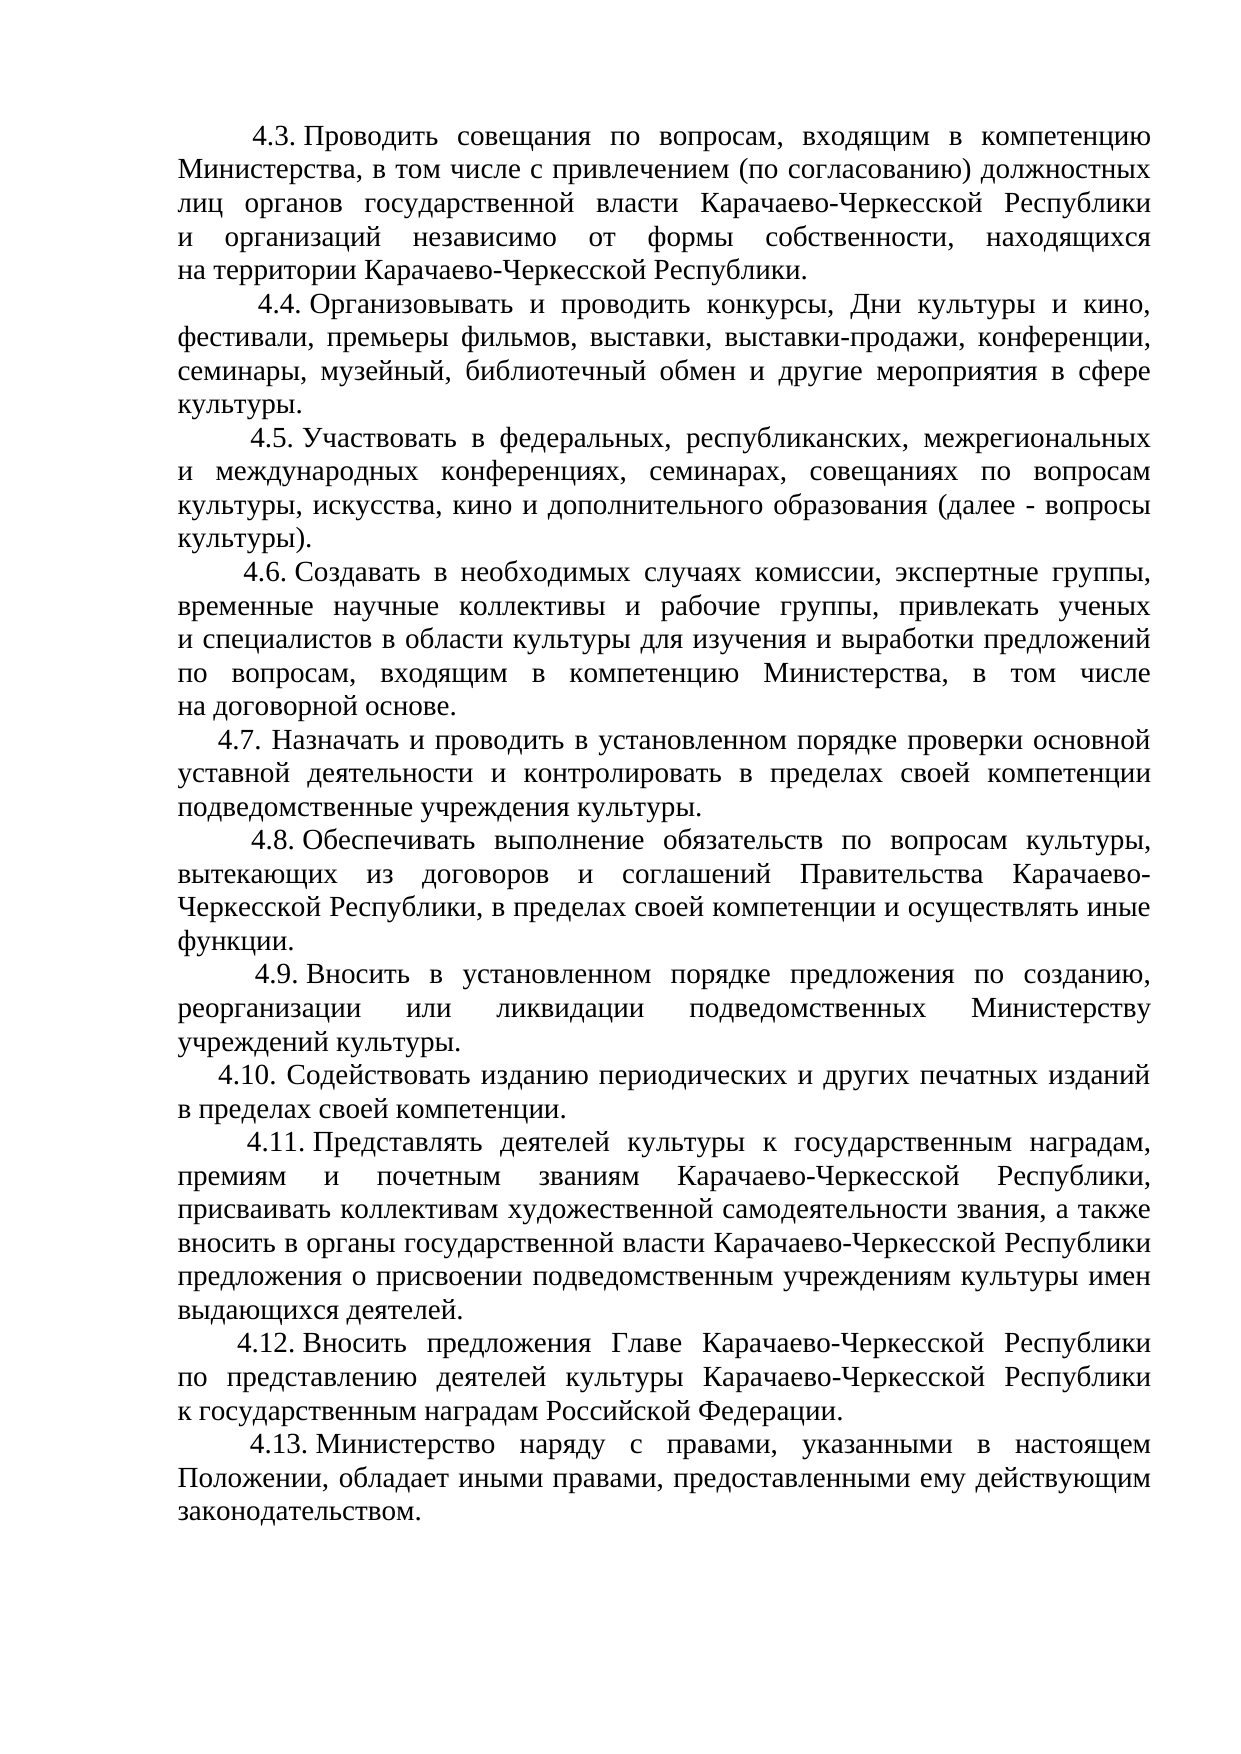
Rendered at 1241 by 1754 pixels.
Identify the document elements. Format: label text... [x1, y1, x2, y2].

text 4.13. Министерство наряду с правами, указанными в настоящем Положении, обладает иными правами, предоставленными ему действующим законодательством. [177, 1426, 1152, 1527]
text 4.3. Проводить совещания по вопросам, входящим в компетенцию Министерства, в том числе с привлечением (по согласованию) должностных лиц органов государственной власти Карачаево-Черкесской Республики и организаций независимо от формы собственности, находящихся на территории Карачаево-Черкесской Республики. [177, 118, 1152, 286]
text 4.12. Вносить предложения Главе Карачаево-Черкесской Республики по представлению деятелей культуры Карачаево-Черкесской Республики к государственным наградам Российской Федерации. [177, 1326, 1152, 1426]
text 4.7. Назначать и проводить в установленном порядке проверки основной уставной деятельности и контролировать в пределах своей компетенции подведомственные учреждения культуры. [177, 722, 1152, 822]
text 4.8. Обеспечивать выполнение обязательств по вопросам культуры, вытекающих из договоров и соглашений Правительства Карачаево-Черкесской Республики, в пределах своей компетенции и осуществлять иные функции. 4.9. Вносить в установленном порядке предложения по созданию, реорганизации или ликвидации подведомственных Министерству учреждений культуры. [177, 822, 1152, 1057]
text 4.11. Представлять деятелей культуры к государственным наградам, премиям и почетным званиям Карачаево-Черкесской Республики, присваивать коллективам художественной самодеятельности звания, а также вносить в органы государственной власти Карачаево-Черкесской Республики предложения о присвоении подведомственным учреждениям культуры имен выдающихся деятелей. [177, 1124, 1152, 1326]
text 4.10. Содействовать изданию периодических и других печатных изданий в пределах своей компетенции. [177, 1057, 1152, 1124]
text 4.4. Организовывать и проводить конкурсы, Дни культуры и кино, фестивали, премьеры фильмов, выставки, выставки-продажи, конференции, семинары, музейный, библиотечный обмен и другие мероприятия в сфере культуры. 4.5. Участвовать в федеральных, республиканских, межрегиональных и международных конференциях, семинарах, совещаниях по вопросам культуры, искусства, кино и дополнительного образования (далее - вопросы культуры). 4.6. Создавать в необходимых случаях комиссии, экспертные группы, временные научные коллективы и рабочие группы, привлекать ученых и специалистов в области культуры для изучения и выработки предложений по вопросам, входящим в компетенцию Министерства, в том числе на договорной основе. [177, 286, 1152, 722]
